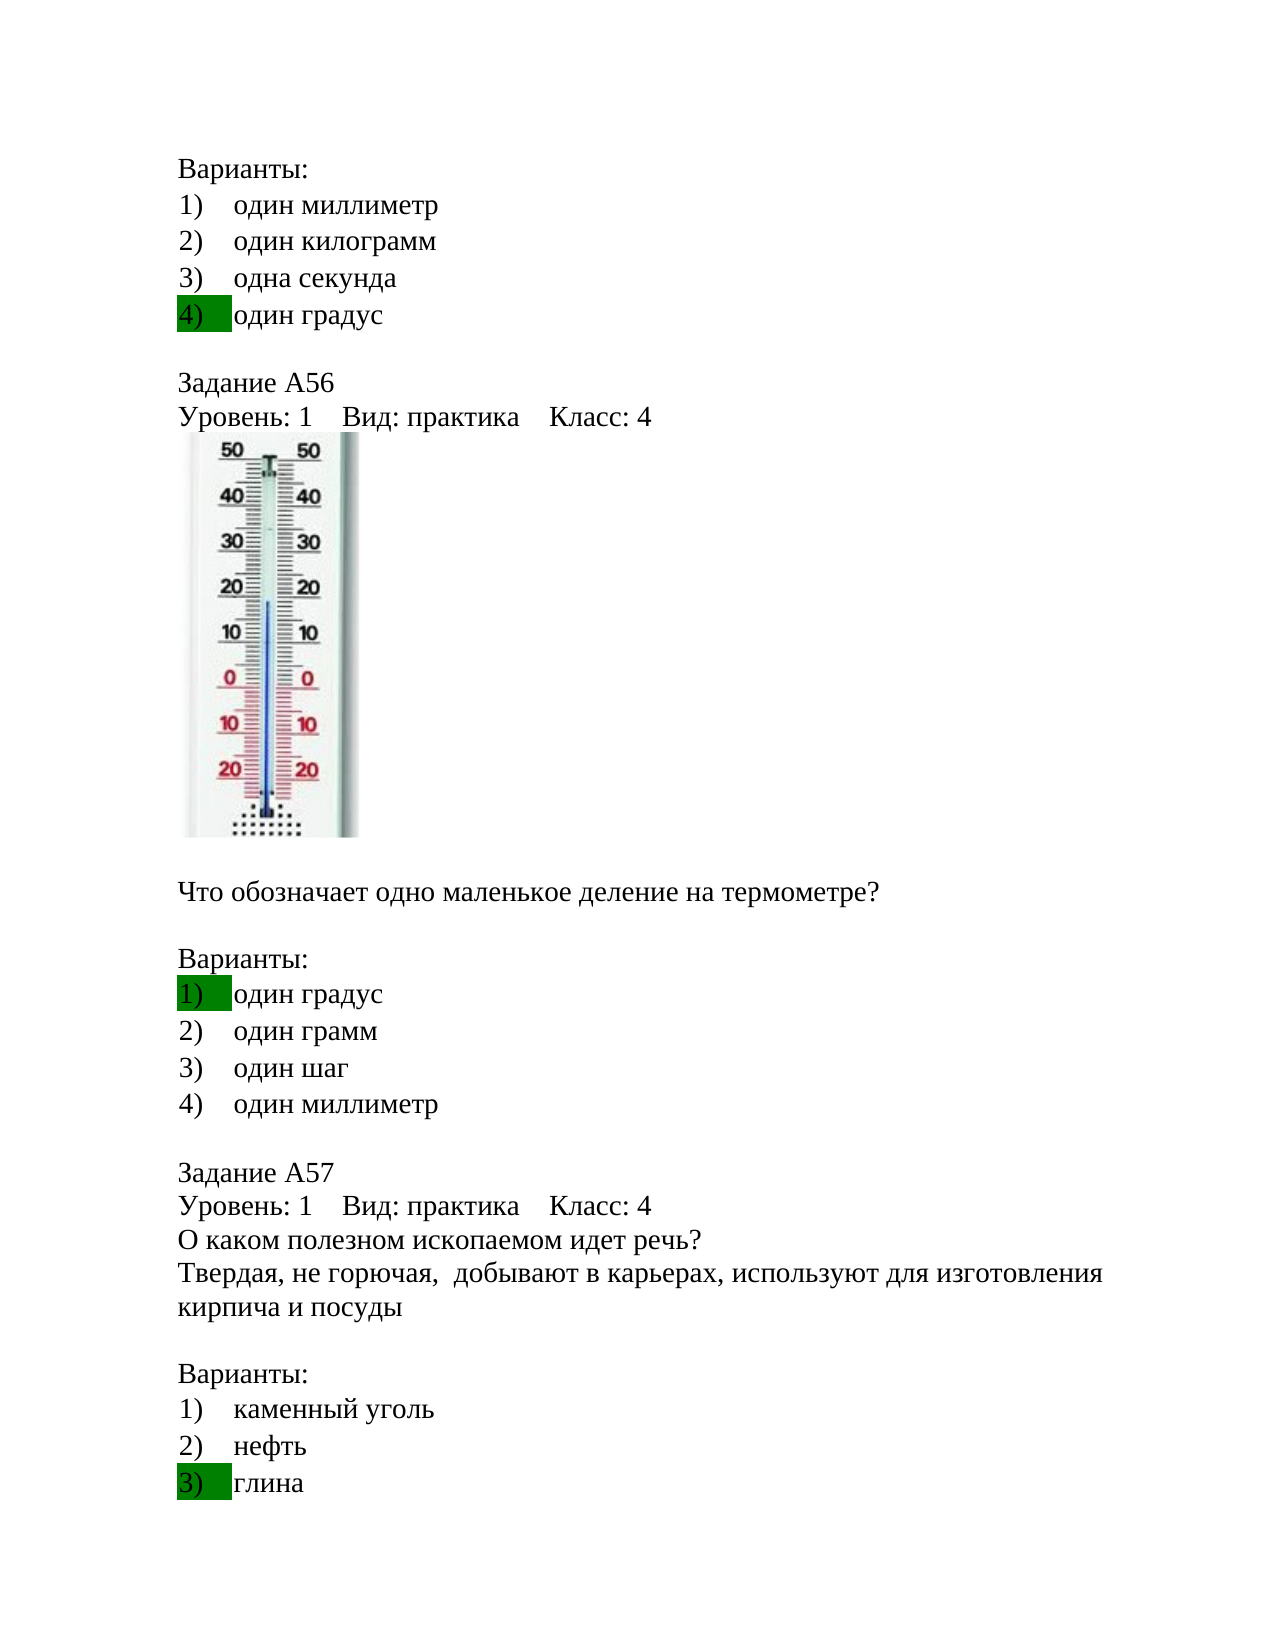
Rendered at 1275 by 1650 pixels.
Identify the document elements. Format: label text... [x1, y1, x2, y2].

picture [177, 432, 364, 841]
text Уровень: 1 Вид: практика Класс: 4 [177, 1188, 1186, 1222]
text Варианты: [177, 941, 1186, 975]
table_cell нефть [232, 1426, 1186, 1463]
table_cell один градус [232, 295, 1186, 332]
text Уровень: 1 Вид: практика Класс: 4 [177, 399, 1186, 432]
table_cell 4) [177, 295, 232, 332]
table_cell 2) [177, 1426, 232, 1463]
table_cell один шаг [232, 1048, 1186, 1085]
table_cell один грамм [232, 1011, 1186, 1048]
text Варианты: [177, 152, 1186, 185]
text О каком полезном ископаемом идет речь? [177, 1222, 1186, 1256]
table_cell 3) [177, 259, 232, 295]
table_cell 3) [177, 1048, 232, 1085]
text Твердая, не горючая, добывают в карьерах, используют для изготовления кирпича и посуды [177, 1256, 1186, 1323]
table_cell 3) [177, 1463, 232, 1500]
table_header 1) [177, 1390, 232, 1426]
table_cell один килограмм [232, 222, 1186, 258]
table_cell одна секунда [232, 259, 1186, 295]
table_cell один миллиметр [232, 1085, 1186, 1121]
table_cell 2) [177, 222, 232, 258]
text Задание A57 [177, 1155, 1186, 1188]
text Задание A56 [177, 365, 1186, 399]
text Что обозначает одно маленькое деление на термометре? [177, 874, 1186, 908]
table_header 1) [177, 185, 232, 222]
table_cell 2) [177, 1011, 232, 1048]
table_header 1) [177, 975, 232, 1011]
table_cell глина [232, 1463, 1186, 1500]
table_header один миллиметр [232, 185, 1186, 222]
table_header один градус [232, 975, 1186, 1011]
table_cell 4) [177, 1085, 232, 1121]
text Варианты: [177, 1356, 1186, 1390]
table_header каменный уголь [232, 1390, 1186, 1426]
